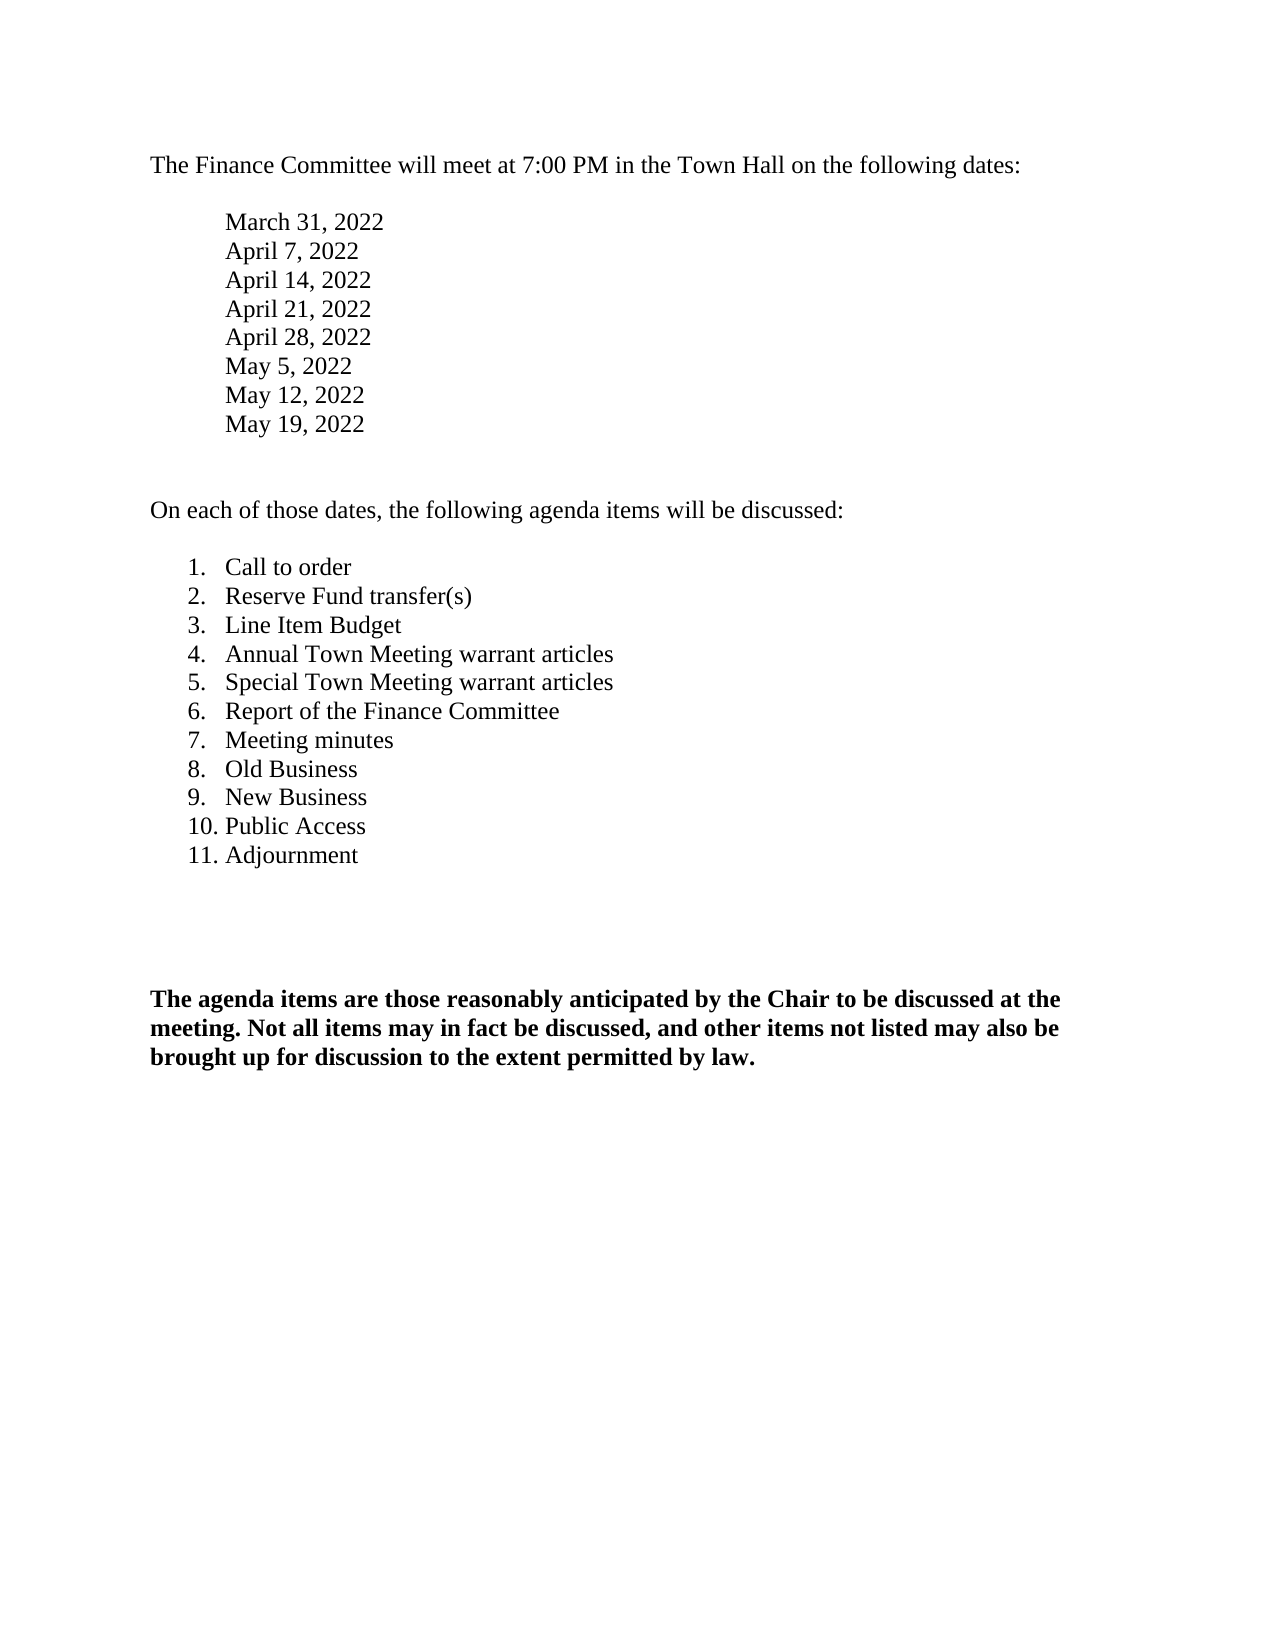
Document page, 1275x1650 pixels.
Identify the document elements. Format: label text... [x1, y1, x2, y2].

text The Finance Committee will meet at 7:00 PM in the Town Hall on the following dates: [150, 150, 1125, 179]
text May 12, 2022 [225, 380, 1125, 409]
list Special Town Meeting warrant articles [187, 667, 1125, 696]
text On each of those dates, the following agenda items will be discussed: [150, 495, 1125, 524]
list New Business [187, 782, 1125, 811]
list Reserve Fund transfer(s) [187, 581, 1125, 610]
list Adjournment [187, 840, 1125, 869]
list Old Business [187, 754, 1125, 782]
text April 14, 2022 [225, 265, 1125, 294]
list Annual Town Meeting warrant articles [187, 639, 1125, 667]
text May 5, 2022 [225, 351, 1125, 380]
list Public Access [187, 811, 1125, 840]
text May 19, 2022 [225, 409, 1125, 437]
list Report of the Finance Committee [187, 696, 1125, 725]
list Call to order [187, 552, 1125, 581]
list Meeting minutes [187, 725, 1125, 754]
text April 28, 2022 [225, 322, 1125, 351]
list Line Item Budget [187, 610, 1125, 639]
text The agenda items are those reasonably anticipated by the Chair to be discussed at the meeting. Not all items may in fact be discussed, and other items not listed may also be brought up for discussion to the extent permitted by law. [150, 984, 1125, 1070]
text April 7, 2022 [225, 236, 1125, 265]
text April 21, 2022 [225, 294, 1125, 322]
text March 31, 2022 [225, 207, 1125, 236]
